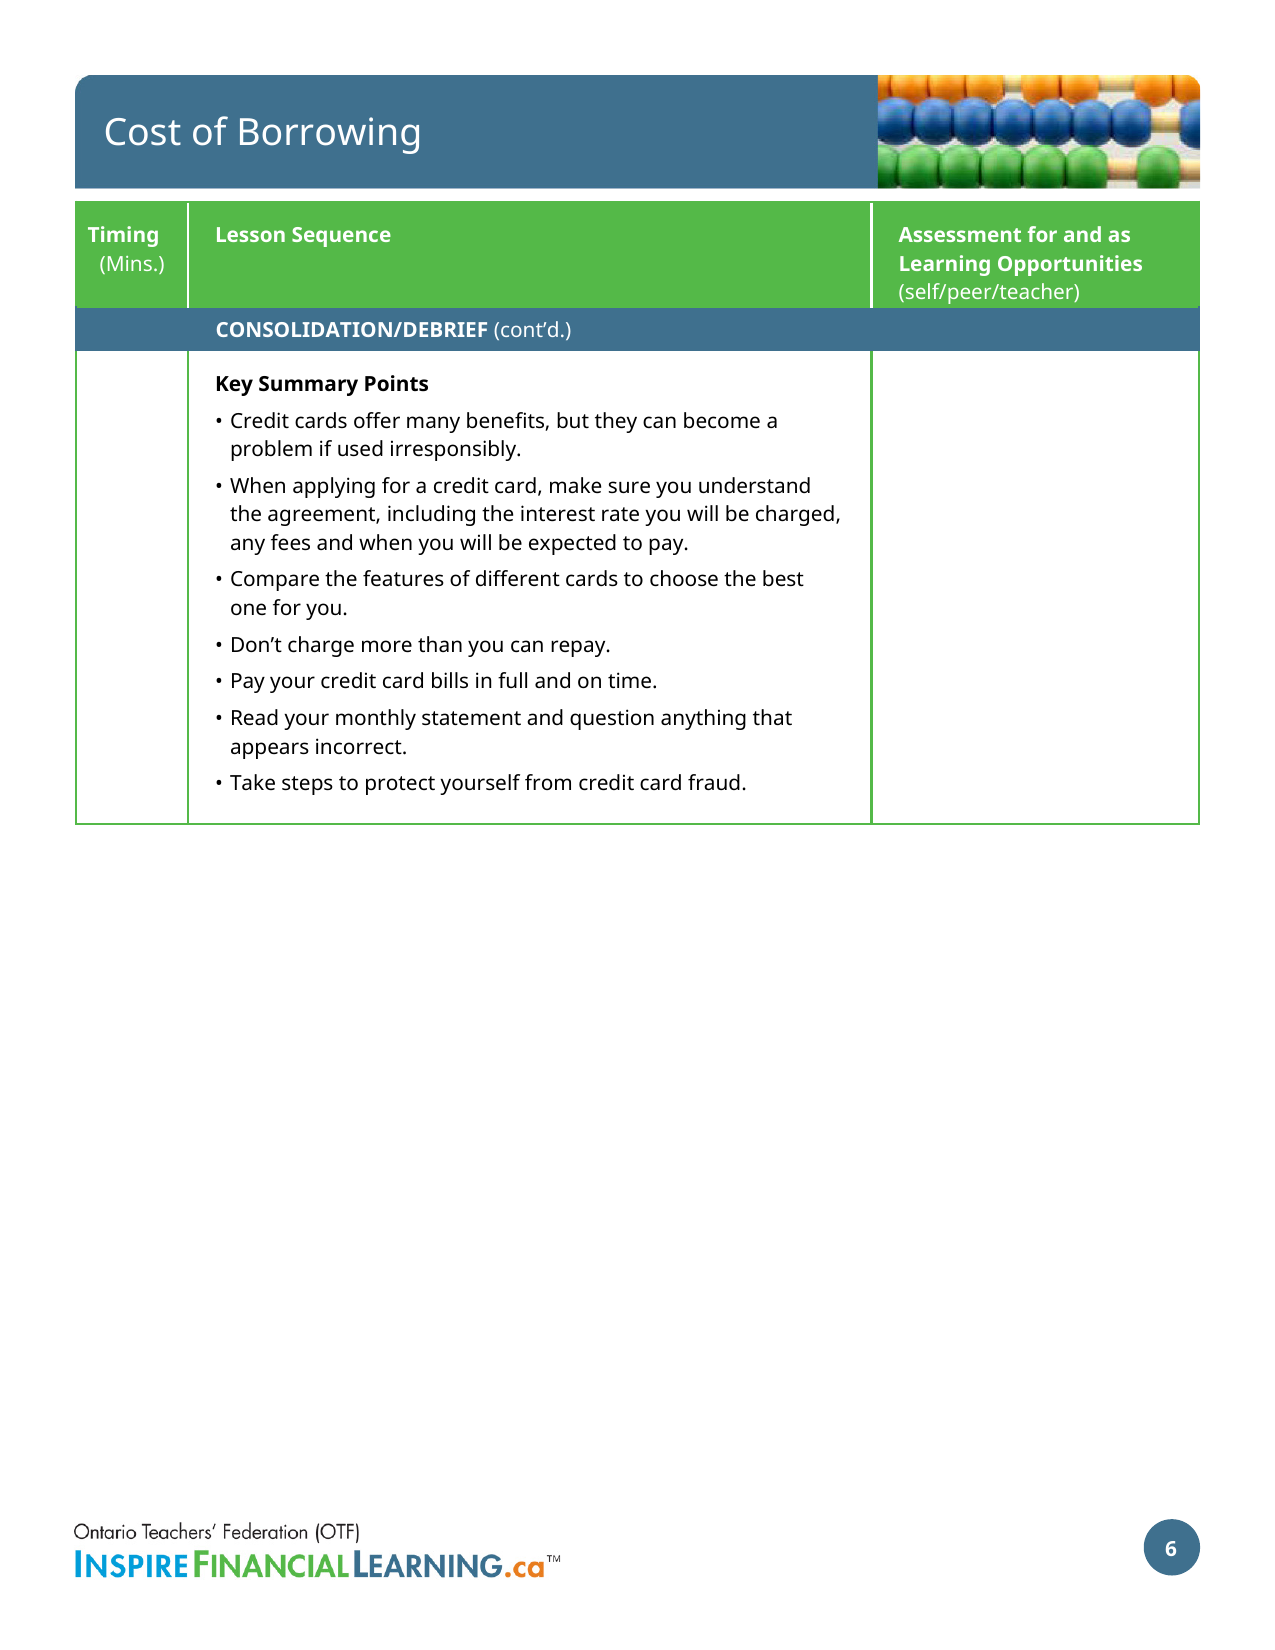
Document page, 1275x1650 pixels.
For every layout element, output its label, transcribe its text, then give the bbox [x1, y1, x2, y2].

table_header Lesson Sequence [189, 203, 870, 306]
table_cell CONSOLIDATION/DEBRIEF (cont’d.) [77, 308, 1198, 351]
table_cell Key Summary Points Credit cards offer many benefits, but they can become a problem if used irresponsibly. When applying for a credit card, make sure you understand the agreement, including the interest rate you will be charged, any fees and when you will be expected to pay. Compare the features of different cards to choose the best one for you. Don’t charge more than you can repay. Pay your credit card bills in full and on time. Read your monthly statement and question anything that appears incorrect. Take steps to protect yourself from credit card fraud. [189, 351, 870, 823]
picture [75, 75, 1200, 189]
table_cell [77, 351, 187, 823]
table_header Assessment for and as Learning Opportunities (self/peer/teacher) [873, 203, 1198, 306]
picture [73, 1521, 561, 1586]
table_cell [873, 351, 1198, 823]
table_header Timing (Mins.) [77, 203, 187, 306]
